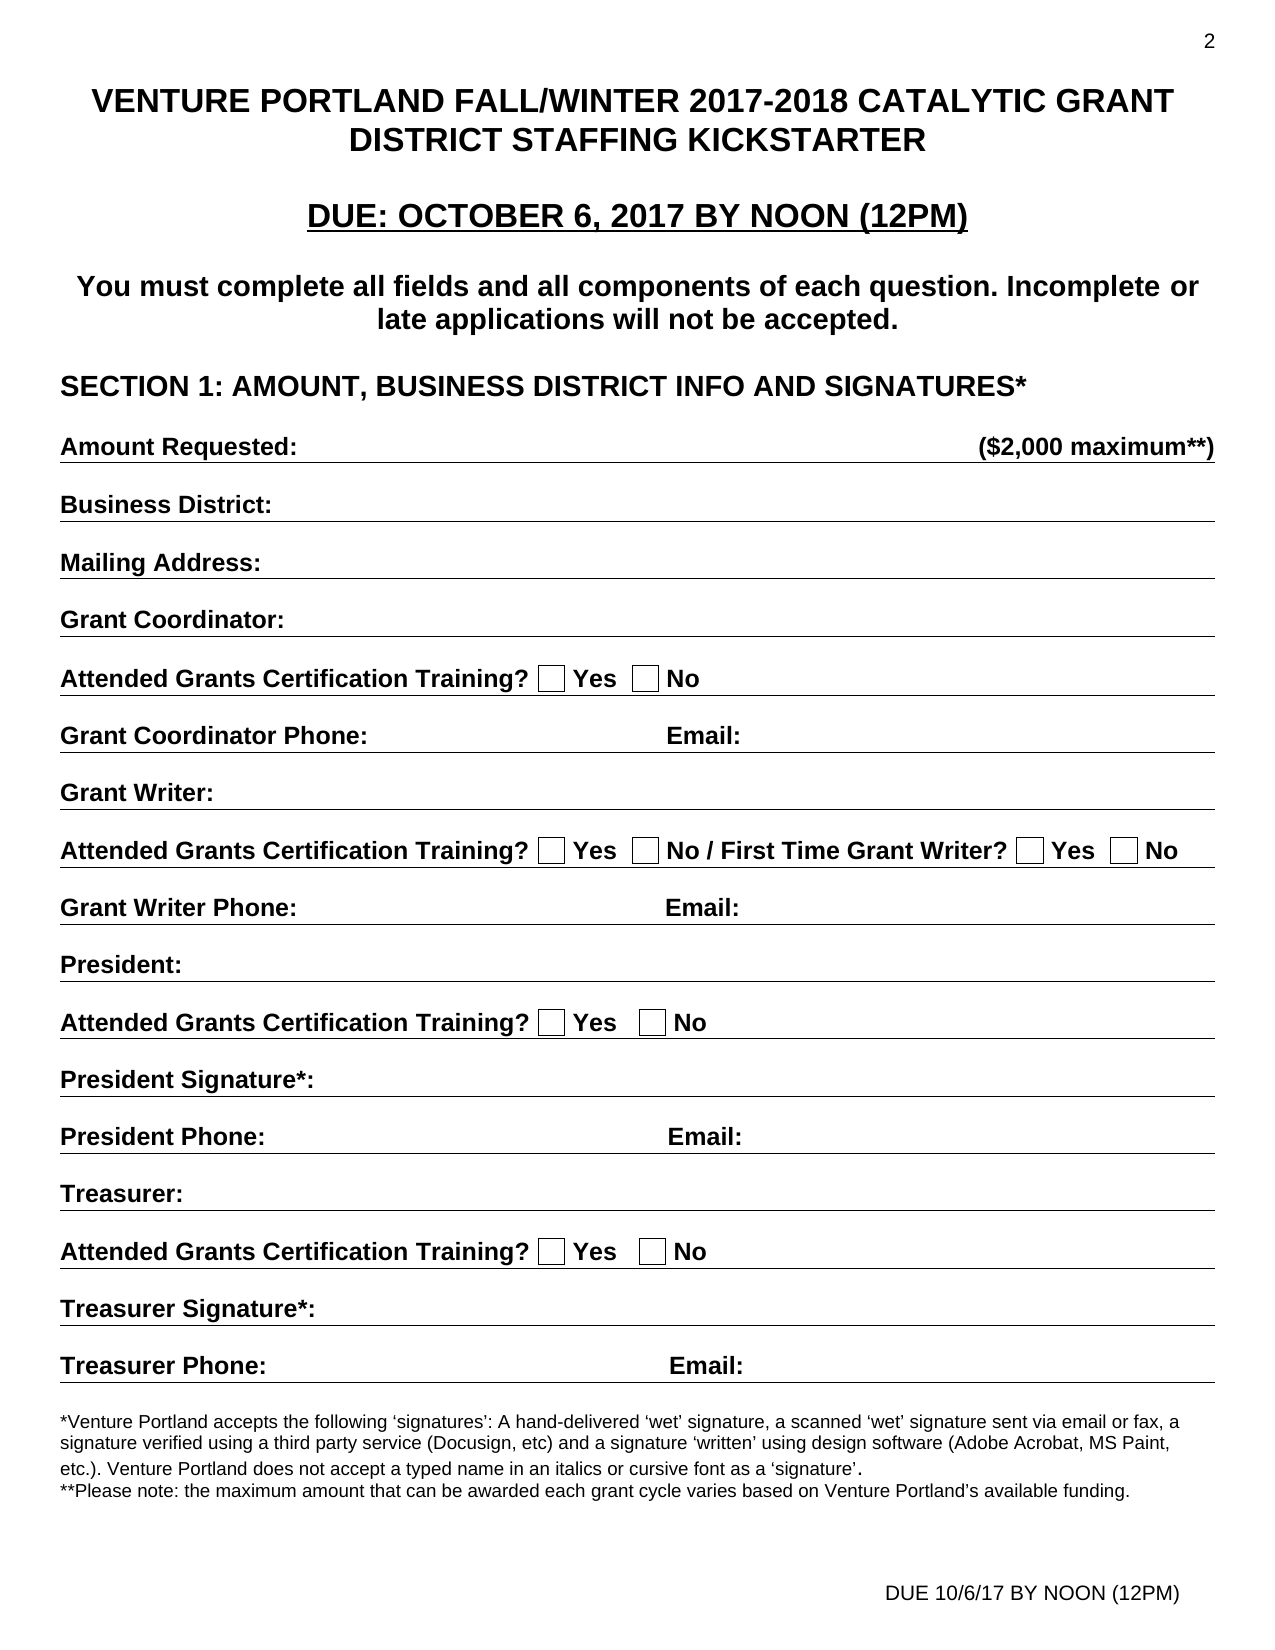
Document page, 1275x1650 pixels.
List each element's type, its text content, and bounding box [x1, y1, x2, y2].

text Grant Writer Phone: Email: [60, 895, 1215, 924]
text Grant Coordinator: [60, 607, 1215, 636]
text Grant Coordinator Phone: Email: [60, 723, 1215, 752]
text Attended Grants Certification Training? Yes No [60, 666, 1215, 695]
text **Please note: the maximum amount that can be awarded each grant cycle varies based on Venture Portland’s available funding. [60, 1480, 1215, 1501]
text Mailing Address: [60, 549, 1215, 578]
text Attended Grants Certification Training? Yes No [60, 1009, 1215, 1038]
text DUE: OCTOBER 6, 2017 BY NOON (12PM) [60, 197, 1215, 235]
text Attended Grants Certification Training? Yes No [60, 1238, 1215, 1268]
text Attended Grants Certification Training? Yes No / First Time Grant Writer? Yes No [60, 837, 1215, 867]
text Business District: [60, 492, 1215, 521]
subtitle Amount Requested: ($2,000 maximum**) [60, 431, 1215, 462]
text Treasurer Signature*: [60, 1296, 1215, 1325]
text Treasurer Phone: Email: [60, 1353, 1215, 1382]
text President: [60, 952, 1215, 981]
text Treasurer: [60, 1181, 1215, 1210]
text President Phone: Email: [60, 1124, 1215, 1153]
text Grant Writer: [60, 780, 1215, 809]
text You must complete all fields and all components of each question. Incomplete or late applications will not be accepted. [60, 268, 1215, 336]
text SECTION 1: AMOUNT, BUSINESS DISTRICT INFO AND SIGNATURES* [60, 369, 1215, 403]
text *Venture Portland accepts the following ‘signatures’: A hand-delivered ‘wet’ signature, a scanned ‘wet’ signature sent via email or fax, a signature verified using a third party service (Docusign, etc) and a signature ‘written’ using design software (Adobe Acrobat, MS Paint, etc.). Venture Portland does not accept a typed name in an italics or cursive font as a ‘signature’. [60, 1410, 1215, 1480]
text President Signature*: [60, 1067, 1215, 1096]
